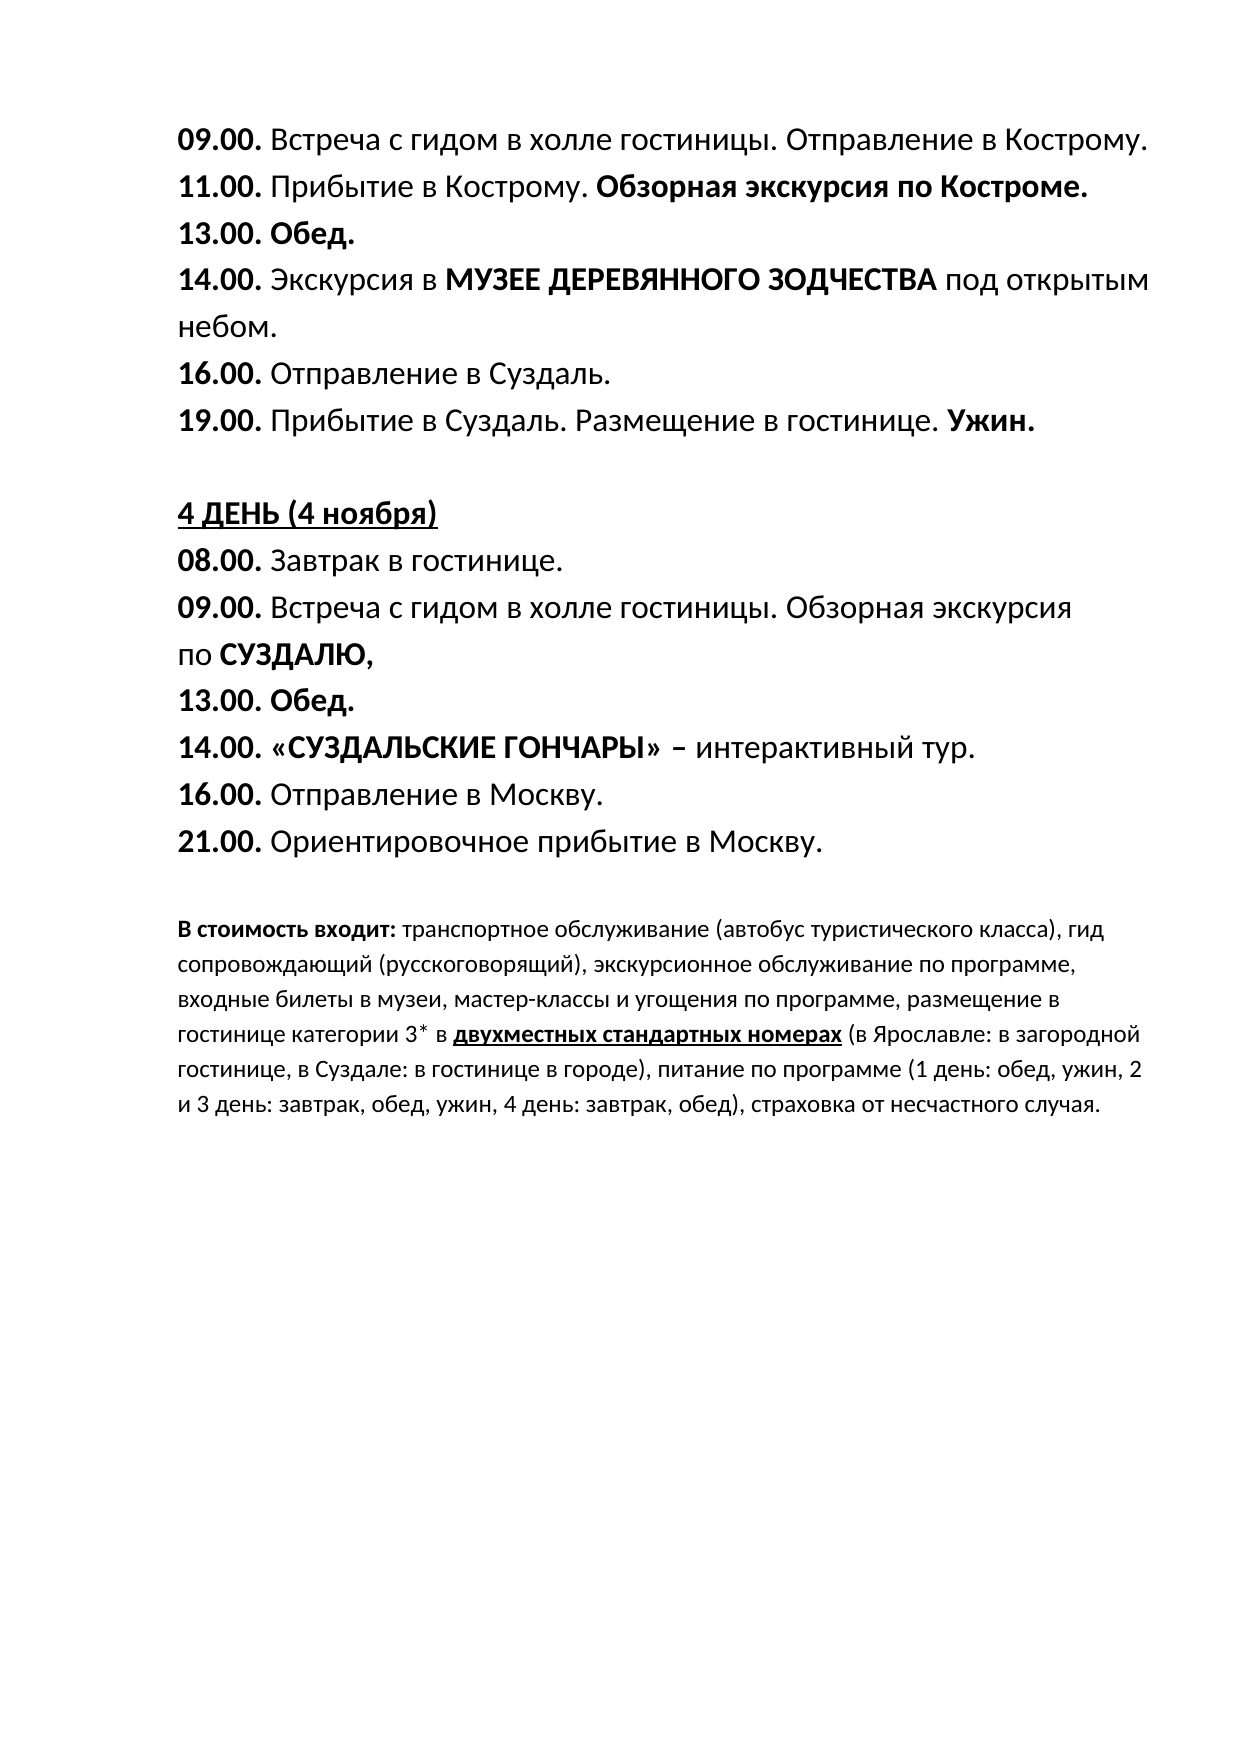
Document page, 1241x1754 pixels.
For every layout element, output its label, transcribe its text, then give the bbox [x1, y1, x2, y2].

text 14.00. «СУЗДАЛЬСКИЕ ГОНЧАРЫ» – интерактивный тур. [177, 726, 1152, 767]
text 16.00. Отправление в Суздаль. [177, 352, 1152, 393]
text 11.00. Прибытие в Кострому. Обзорная экскурсия по Костроме. [177, 165, 1152, 206]
text 21.00. Ориентировочное прибытие в Москву. [177, 820, 1152, 860]
text 19.00. Прибытие в Суздаль. Размещение в гостинице. Ужин. [177, 399, 1152, 439]
text 13.00. Обед. [177, 679, 1152, 720]
text В стоимость входит: транспортное обслуживание (автобус туристического класса), гид сопровождающий (русскоговорящий), экскурсионное обслуживание по программе, входные билеты в музеи, мастер-классы и угощения по программе, размещение в гостинице категории 3* в двухместных стандартных номерах (в Ярославле: в загородной гостинице, в Суздале: в гостинице в городе), питание по программе (1 день: обед, ужин, 2 и 3 день: завтрак, обед, ужин, 4 день: завтрак, обед), страховка от несчастного случая. [177, 913, 1152, 1119]
text 4 ДЕНЬ (4 ноября) [177, 492, 1152, 533]
text 09.00. Встреча с гидом в холле гостиницы. Обзорная экскурсия по СУЗДАЛЮ, [177, 586, 1152, 673]
text 09.00. Встреча с гидом в холле гостиницы. Отправление в Кострому. [177, 118, 1152, 159]
text 08.00. Завтрак в гостинице. [177, 539, 1152, 580]
text 14.00. Экскурсия в МУЗЕЕ ДЕРЕВЯННОГО ЗОДЧЕСТВА под открытым небом. [177, 258, 1152, 346]
text 13.00. Обед. [177, 212, 1152, 252]
text 16.00. Отправление в Москву. [177, 773, 1152, 814]
